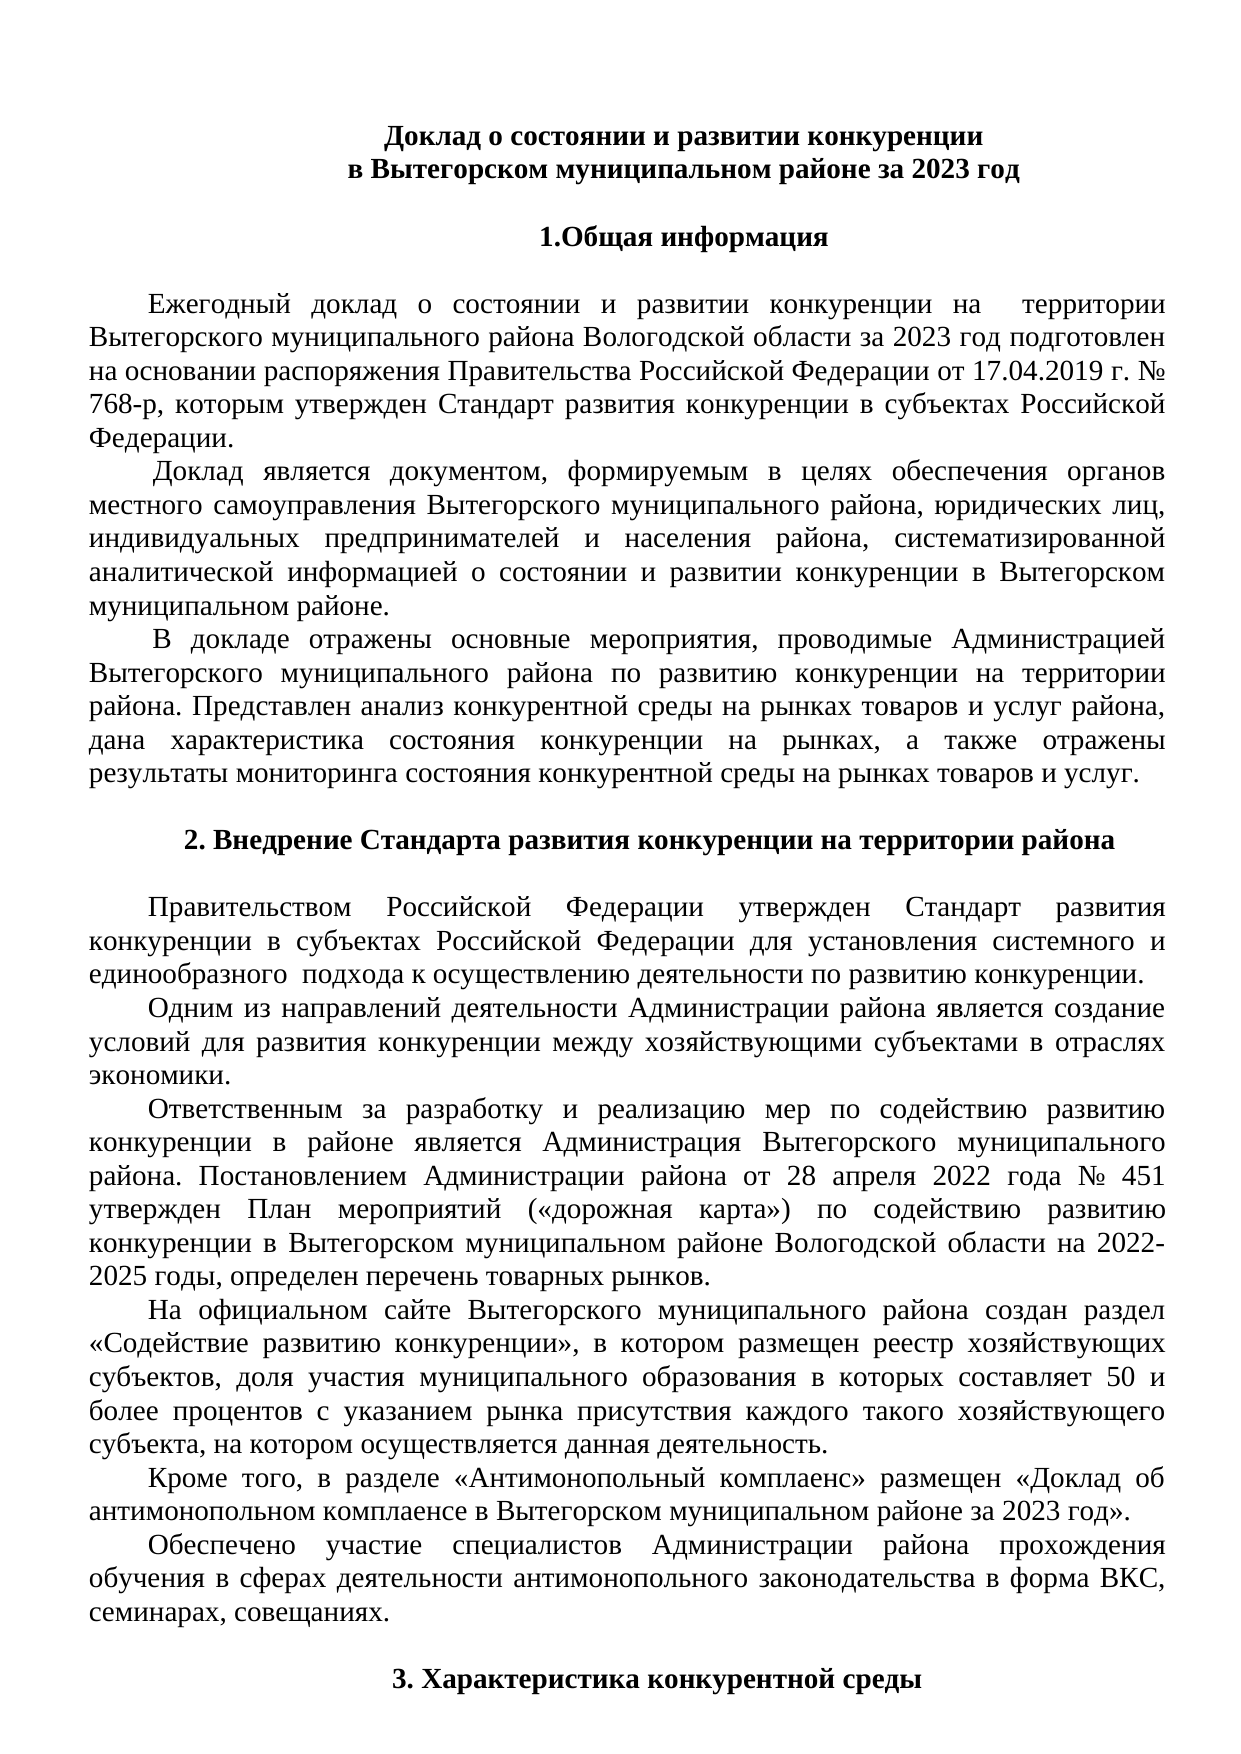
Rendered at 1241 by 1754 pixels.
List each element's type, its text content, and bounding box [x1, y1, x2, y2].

list Одним из направлений деятельности Администрации района является создание условий для развития конкуренции между хозяйствующими субъектами в отраслях экономики. [89, 990, 1166, 1091]
list 2. Внедрение Стандарта развития конкуренции на территории района [89, 822, 1166, 856]
list Кроме того, в разделе «Антимонопольный комплаенс» размещен «Доклад об антимонопольном комплаенсе в Вытегорском муниципальном районе за 2023 год». [89, 1460, 1166, 1527]
list Ответственным за разработку и реализацию мер по содействию развитию конкуренции в районе является Администрация Вытегорского муниципального района. Постановлением Администрации района от 28 апреля 2022 года № 451 утвержден План мероприятий («дорожная карта») по содействию развитию конкуренции в Вытегорском муниципальном районе Вологодской области на 2022-2025 годы, определен перечень товарных рынков. [89, 1091, 1166, 1292]
list Доклад является документом, формируемым в целях обеспечения органов местного самоуправления Вытегорского муниципального района, юридических лиц, индивидуальных предпринимателей и населения района, систематизированной аналитической информацией о состоянии и развитии конкуренции в Вытегорском муниципальном районе. [89, 453, 1166, 621]
list 1.Общая информация [201, 219, 1166, 252]
list Обеспечено участие специалистов Администрации района прохождения обучения в сферах деятельности антимонопольного законодательства в форма ВКС, семинарах, совещаниях. [89, 1527, 1166, 1627]
list Доклад о состоянии и развитии конкуренции [201, 118, 1166, 152]
list 3. Характеристика конкурентной среды [89, 1661, 1166, 1694]
list На официальном сайте Вытегорского муниципального района создан раздел «Содействие развитию конкуренции», в котором размещен реестр хозяйствующих субъектов, доля участия муниципального образования в которых составляет 50 и более процентов с указанием рынка присутствия каждого такого хозяйствующего субъекта, на котором осуществляется данная деятельность. [89, 1292, 1166, 1460]
list Ежегодный доклад о состоянии и развитии конкуренции на территории Вытегорского муниципального района Вологодской области за 2023 год подготовлен на основании распоряжения Правительства Российской Федерации от 17.04.2019 г. № 768-р, которым утвержден Стандарт развития конкуренции в субъектах Российской Федерации. [89, 286, 1166, 453]
list В докладе отражены основные мероприятия, проводимые Администрацией Вытегорского муниципального района по развитию конкуренции на территории района. Представлен анализ конкурентной среды на рынках товаров и услуг района, дана характеристика состояния конкуренции на рынках, а также отражены результаты мониторинга состояния конкурентной среды на рынках товаров и услуг. [89, 621, 1166, 789]
list Правительством Российской Федерации утвержден Стандарт развития конкуренции в субъектах Российской Федерации для установления системного и единообразного подхода к осуществлению деятельности по развитию конкуренции. [89, 889, 1166, 990]
list в Вытегорском муниципальном районе за 2023 год [201, 152, 1166, 185]
